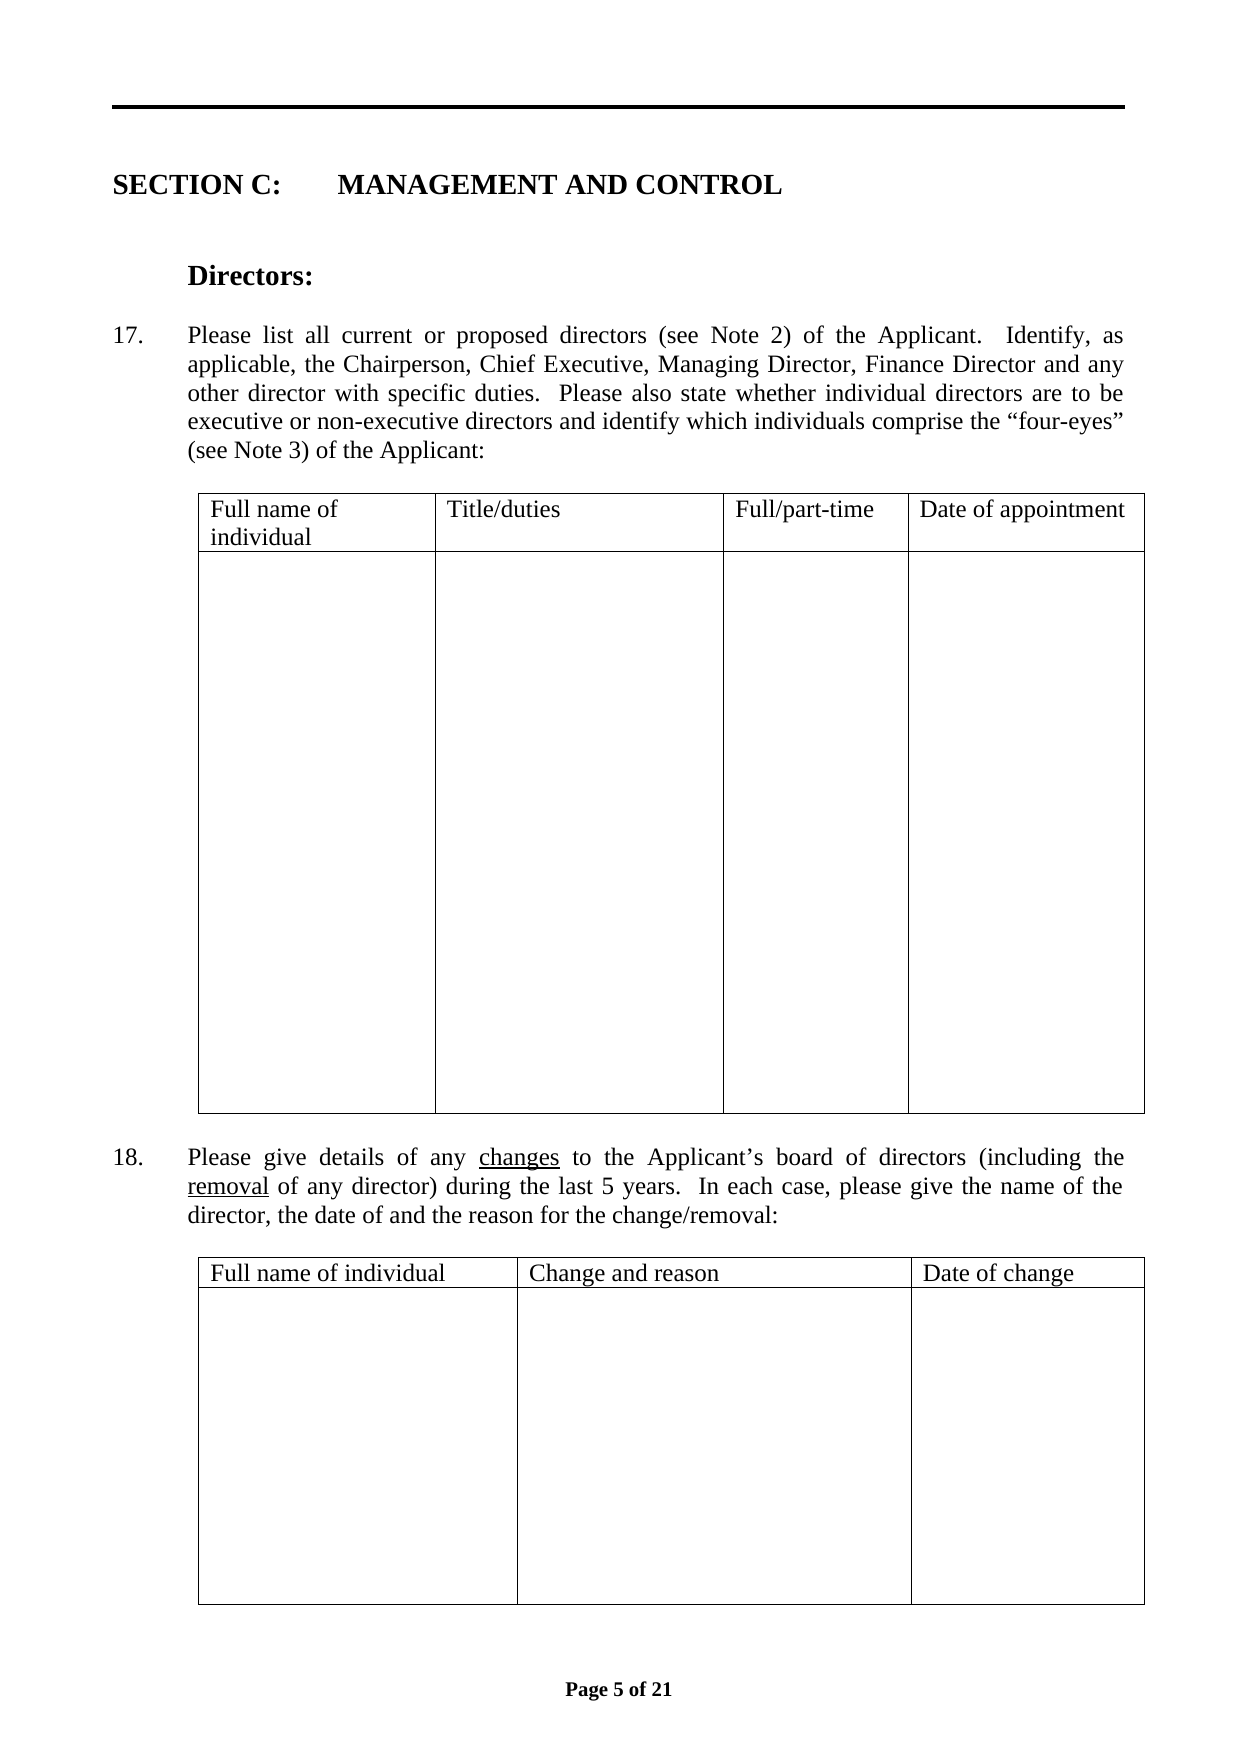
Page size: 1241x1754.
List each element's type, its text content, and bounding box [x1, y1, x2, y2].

subtitle SECTION C: MANAGEMENT AND CONTROL [112, 167, 1125, 200]
table_cell [909, 552, 1144, 1112]
table_header Full name of individual [199, 1258, 517, 1287]
table_cell [436, 552, 723, 1112]
text Directors: [112, 258, 1125, 291]
table_header Title/duties [436, 494, 723, 551]
text 17. Please list all current or proposed directors (see Note 2) of the Applicant. Identify, as applicable, the Chairperson, Chief Executive, Managing Director, Finance Director and any other director with specific duties. Please also state whether individual directors are to be executive or non-executive directors and identify which individuals comprise the “four-eyes” (see Note 3) of the Applicant: [112, 320, 1125, 464]
table_header Full name of individual [199, 494, 435, 551]
table_cell [724, 552, 908, 1112]
table_header Date of change [912, 1258, 1144, 1287]
table_header Full/part-time [724, 494, 908, 551]
table_header Change and reason [518, 1258, 911, 1287]
table_cell [199, 1288, 517, 1604]
table_cell [518, 1288, 911, 1604]
table_header Date of appointment [909, 494, 1144, 551]
table_cell [199, 552, 435, 1112]
text 18. Please give details of any changes to the Applicant’s board of directors (including the removal of any director) during the last 5 years. In each case, please give the name of the director, the date of and the reason for the change/removal: [112, 1142, 1125, 1228]
table_cell [912, 1288, 1144, 1604]
